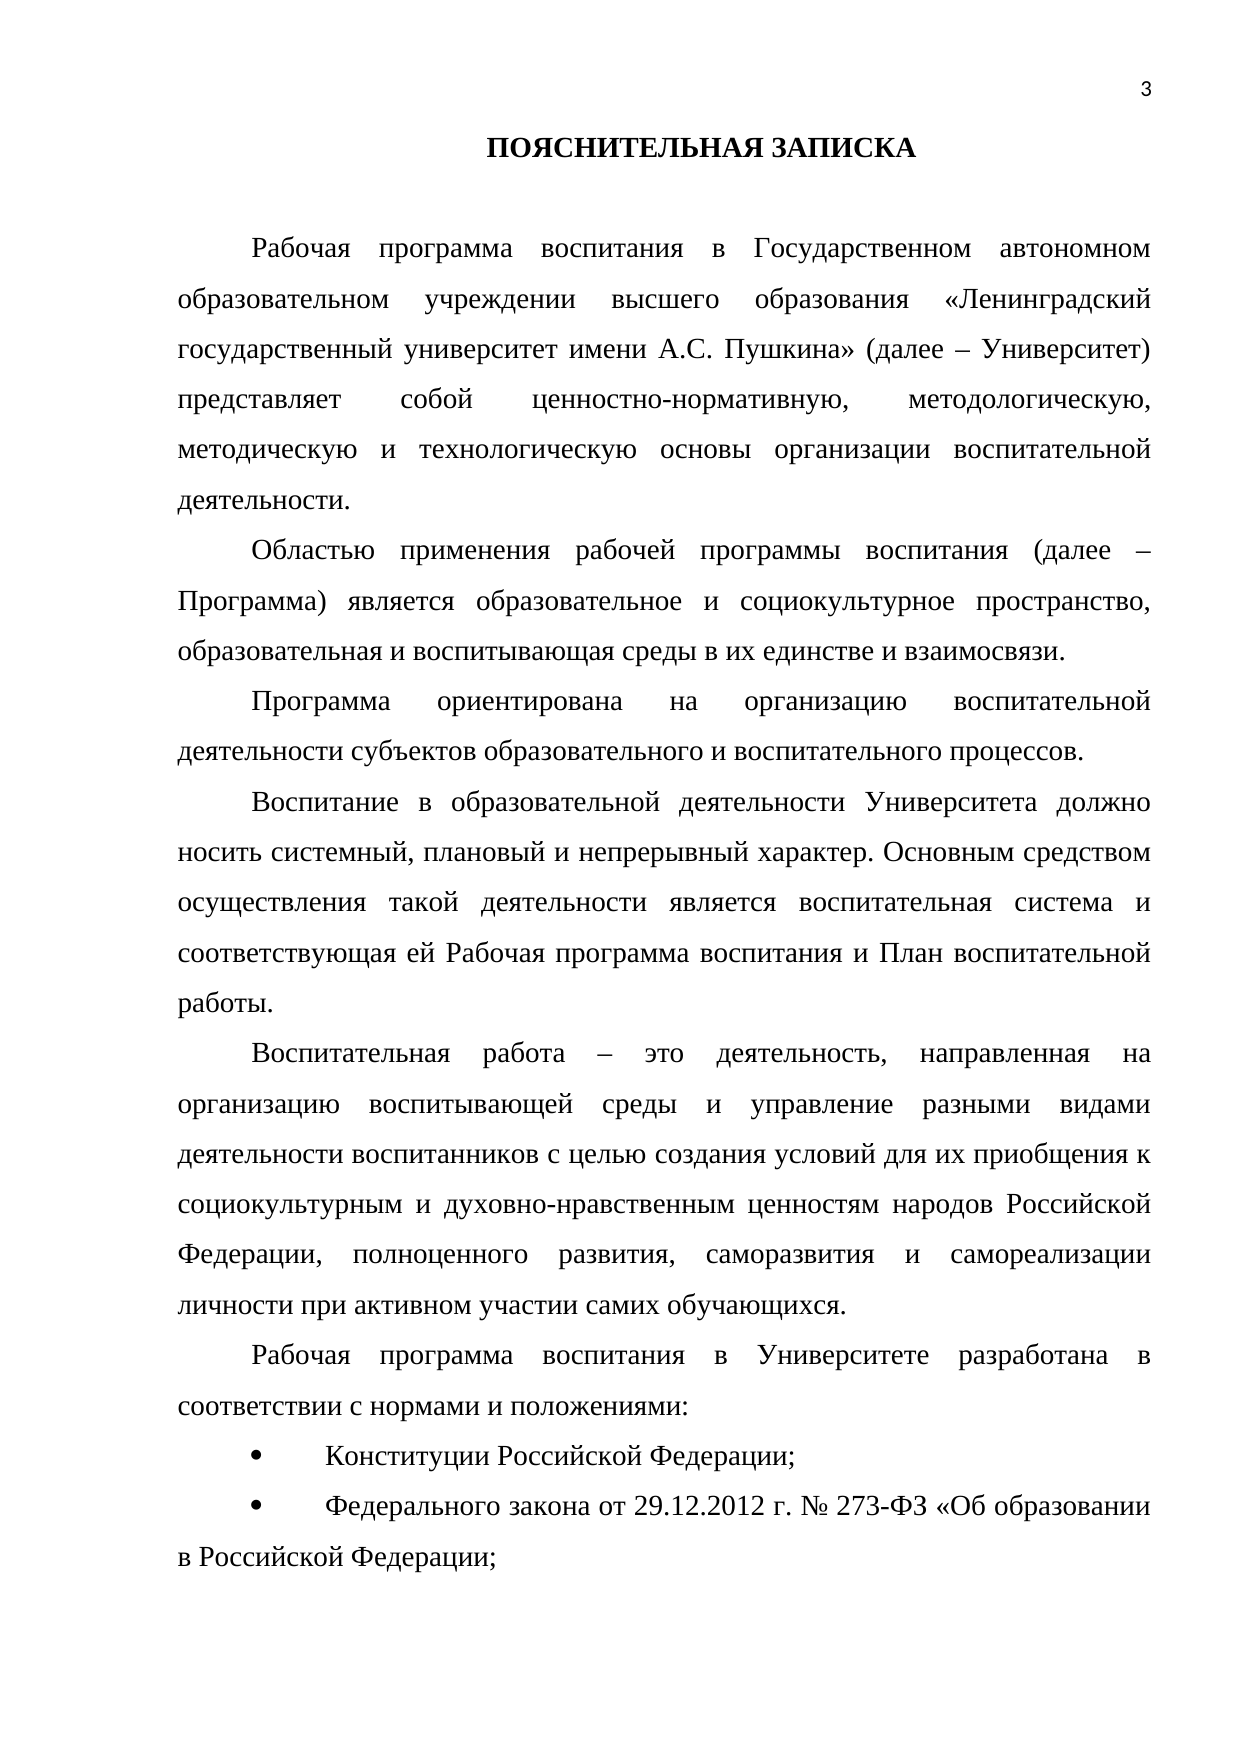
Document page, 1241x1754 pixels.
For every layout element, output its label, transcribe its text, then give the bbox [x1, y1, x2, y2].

text Рабочая программа воспитания в Университете разработана в соответствии с нормами и положениями: [177, 1337, 1152, 1421]
text ПОЯСНИТЕЛЬНАЯ ЗАПИСКА [177, 130, 1152, 163]
text Воспитательная работа – это деятельность, направленная на организацию воспитывающей среды и управление разными видами деятельности воспитанников с целью создания условий для их приобщения к социокультурным и духовно-нравственным ценностям народов Российской Федерации, полноценного развития, саморазвития и самореализации личности при активном участии самих обучающихся. [177, 1035, 1152, 1321]
text Воспитание в образовательной деятельности Университета должно носить системный, плановый и непрерывный характер. Основным средством осуществления такой деятельности является воспитательная система и соответствующая ей Рабочая программа воспитания и План воспитательной работы. [177, 784, 1152, 1019]
text Рабочая программа воспитания в Государственном автономном образовательном учреждении высшего образования «Ленинградский государственный университет имени А.С. Пушкина» (далее – Университет) представляет собой ценностно-нормативную, методологическую, методическую и технологическую основы организации воспитательной деятельности. [177, 230, 1152, 516]
list Федерального закона от 29.12.2012 г. № 273-ФЗ «Об образовании в Российской Федерации; [177, 1488, 1152, 1572]
list Конституции Российской Федерации; [177, 1438, 1152, 1472]
text Программа ориентирована на организацию воспитательной деятельности субъектов образовательного и воспитательного процессов. [177, 683, 1152, 767]
text Областью применения рабочей программы воспитания (далее – Программа) является образовательное и социокультурное пространство, образовательная и воспитывающая среды в их единстве и взаимосвязи. [177, 532, 1152, 666]
